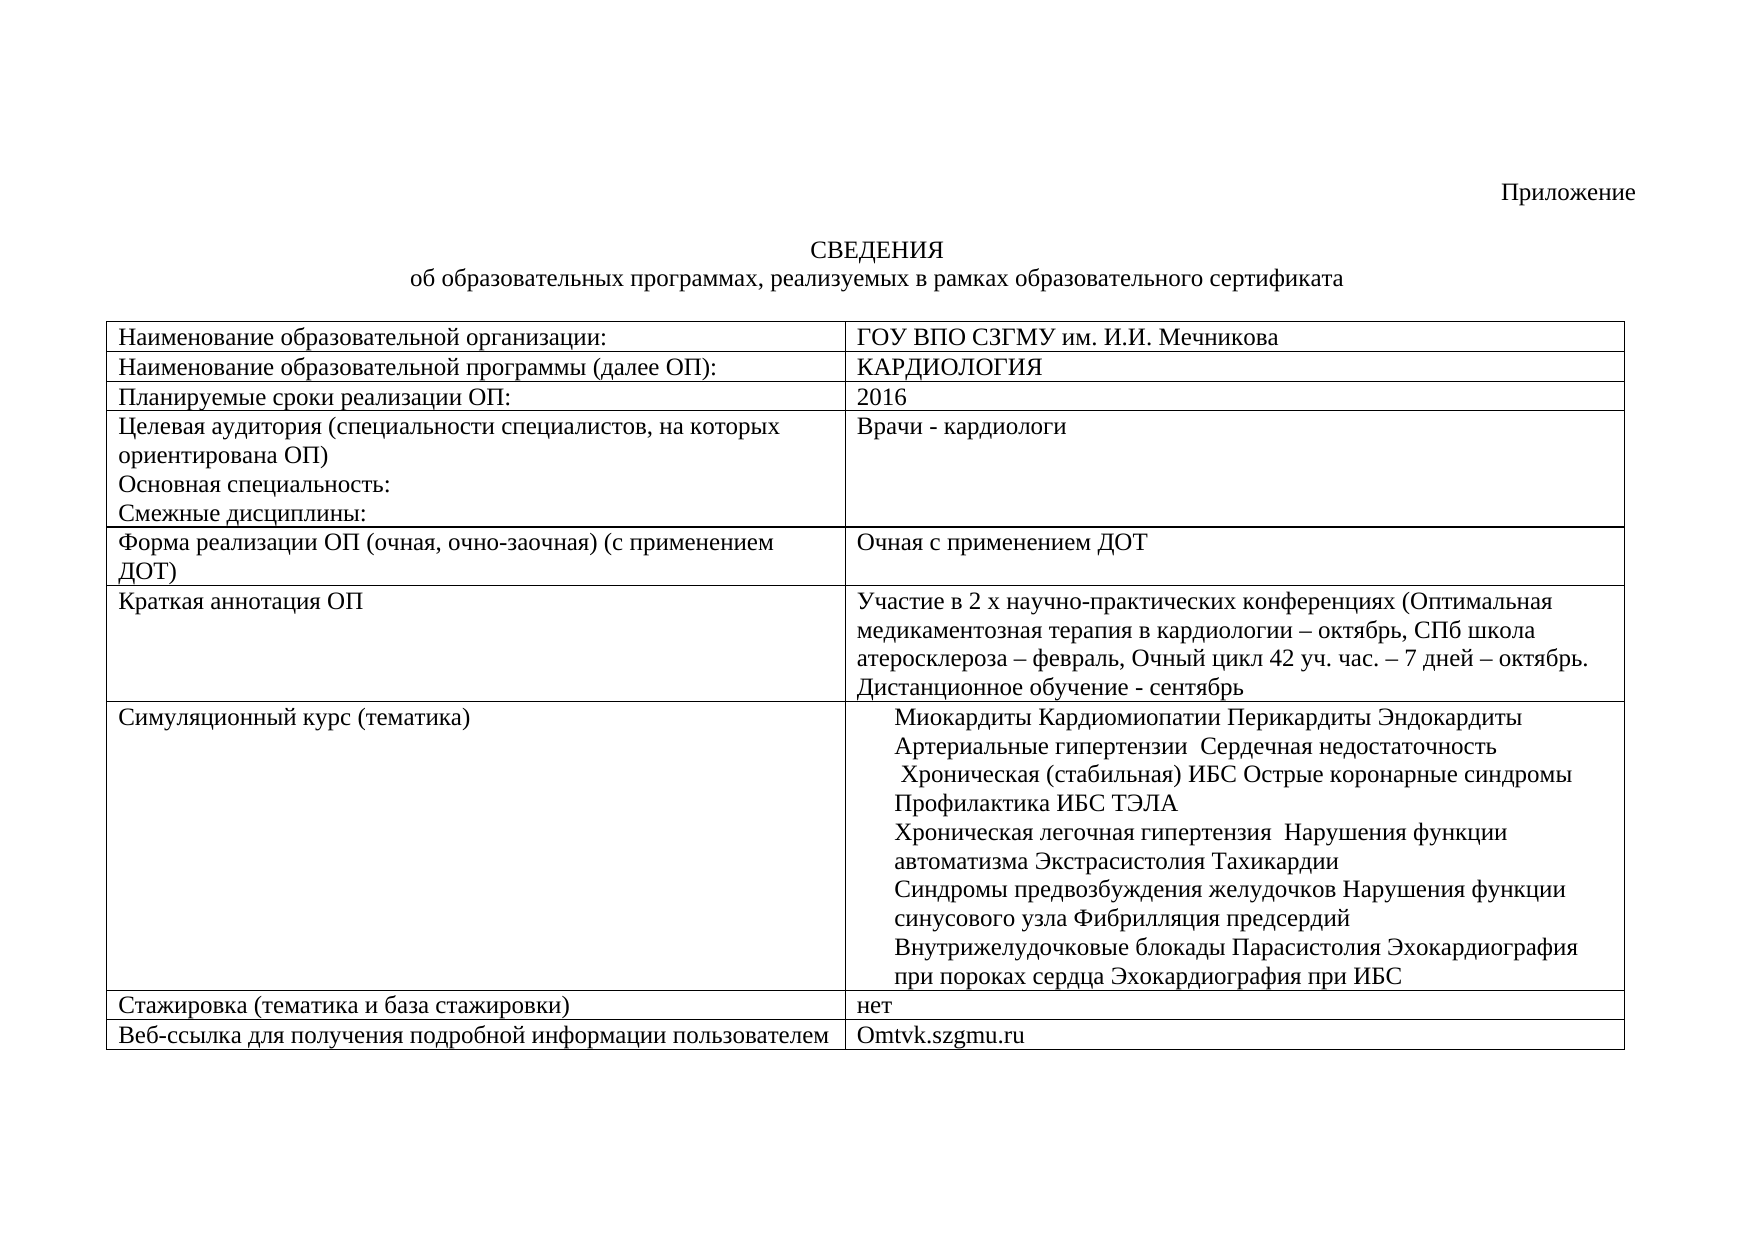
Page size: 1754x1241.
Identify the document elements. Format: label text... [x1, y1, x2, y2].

table_cell 2016 [846, 382, 1624, 410]
table_cell Форма реализации ОП (очная, очно-заочная) (с применением ДОТ) [107, 528, 845, 585]
table_cell Стажировка (тематика и база стажировки) [107, 991, 845, 1019]
table_cell Целевая аудитория (специальности специалистов, на которых ориентирована ОП) Основная специальность: Смежные дисциплины: [107, 411, 845, 526]
table_cell Планируемые сроки реализации ОП: [107, 382, 845, 410]
table_cell КАРДИОЛОГИЯ [846, 352, 1624, 381]
text об образовательных программах, реализуемых в рамках образовательного сертификата [118, 263, 1636, 292]
table_header Наименование образовательной организации: [107, 322, 845, 351]
table_cell Очная с применением ДОТ [846, 528, 1624, 585]
text Приложение [118, 177, 1636, 206]
table_cell Наименование образовательной программы (далее ОП): [107, 352, 845, 381]
table_cell Миокардиты Кардиомиопатии Перикардиты Эндокардиты Артериальные гипертензии Сердечная недостаточность Хроническая (стабильная) ИБС Острые коронарные синдромы Профилактика ИБС ТЭЛА Хроническая легочная гипертензия Нарушения функции автоматизма Экстрасистолия Тахикардии Синдромы предвозбуждения желудочков Нарушения функции синусового узла Фибрилляция предсердий Внутрижелудочковые блокады Парасистолия Эхокардиография при пороках сердца Эхокардиография при ИБС [846, 702, 1624, 989]
table_cell Omtvk.szgmu.ru [846, 1020, 1624, 1049]
table_cell Врачи - кардиологи [846, 411, 1624, 526]
table_cell Краткая аннотация ОП [107, 586, 845, 701]
table_header ГОУ ВПО СЗГМУ им. И.И. Мечникова [846, 322, 1624, 351]
text СВЕДЕНИЯ [118, 235, 1636, 263]
table_cell Веб-ссылка для получения подробной информации пользователем [107, 1020, 845, 1049]
table_cell Участие в 2 х научно-практических конференциях (Оптимальная медикаментозная терапия в кардиологии – октябрь, СПб школа атеросклероза – февраль, Очный цикл 42 уч. час. – 7 дней – октябрь. Дистанционное обучение - сентябрь [846, 586, 1624, 701]
table_cell Симуляционный курс (тематика) [107, 702, 845, 989]
table_cell нет [846, 991, 1624, 1019]
